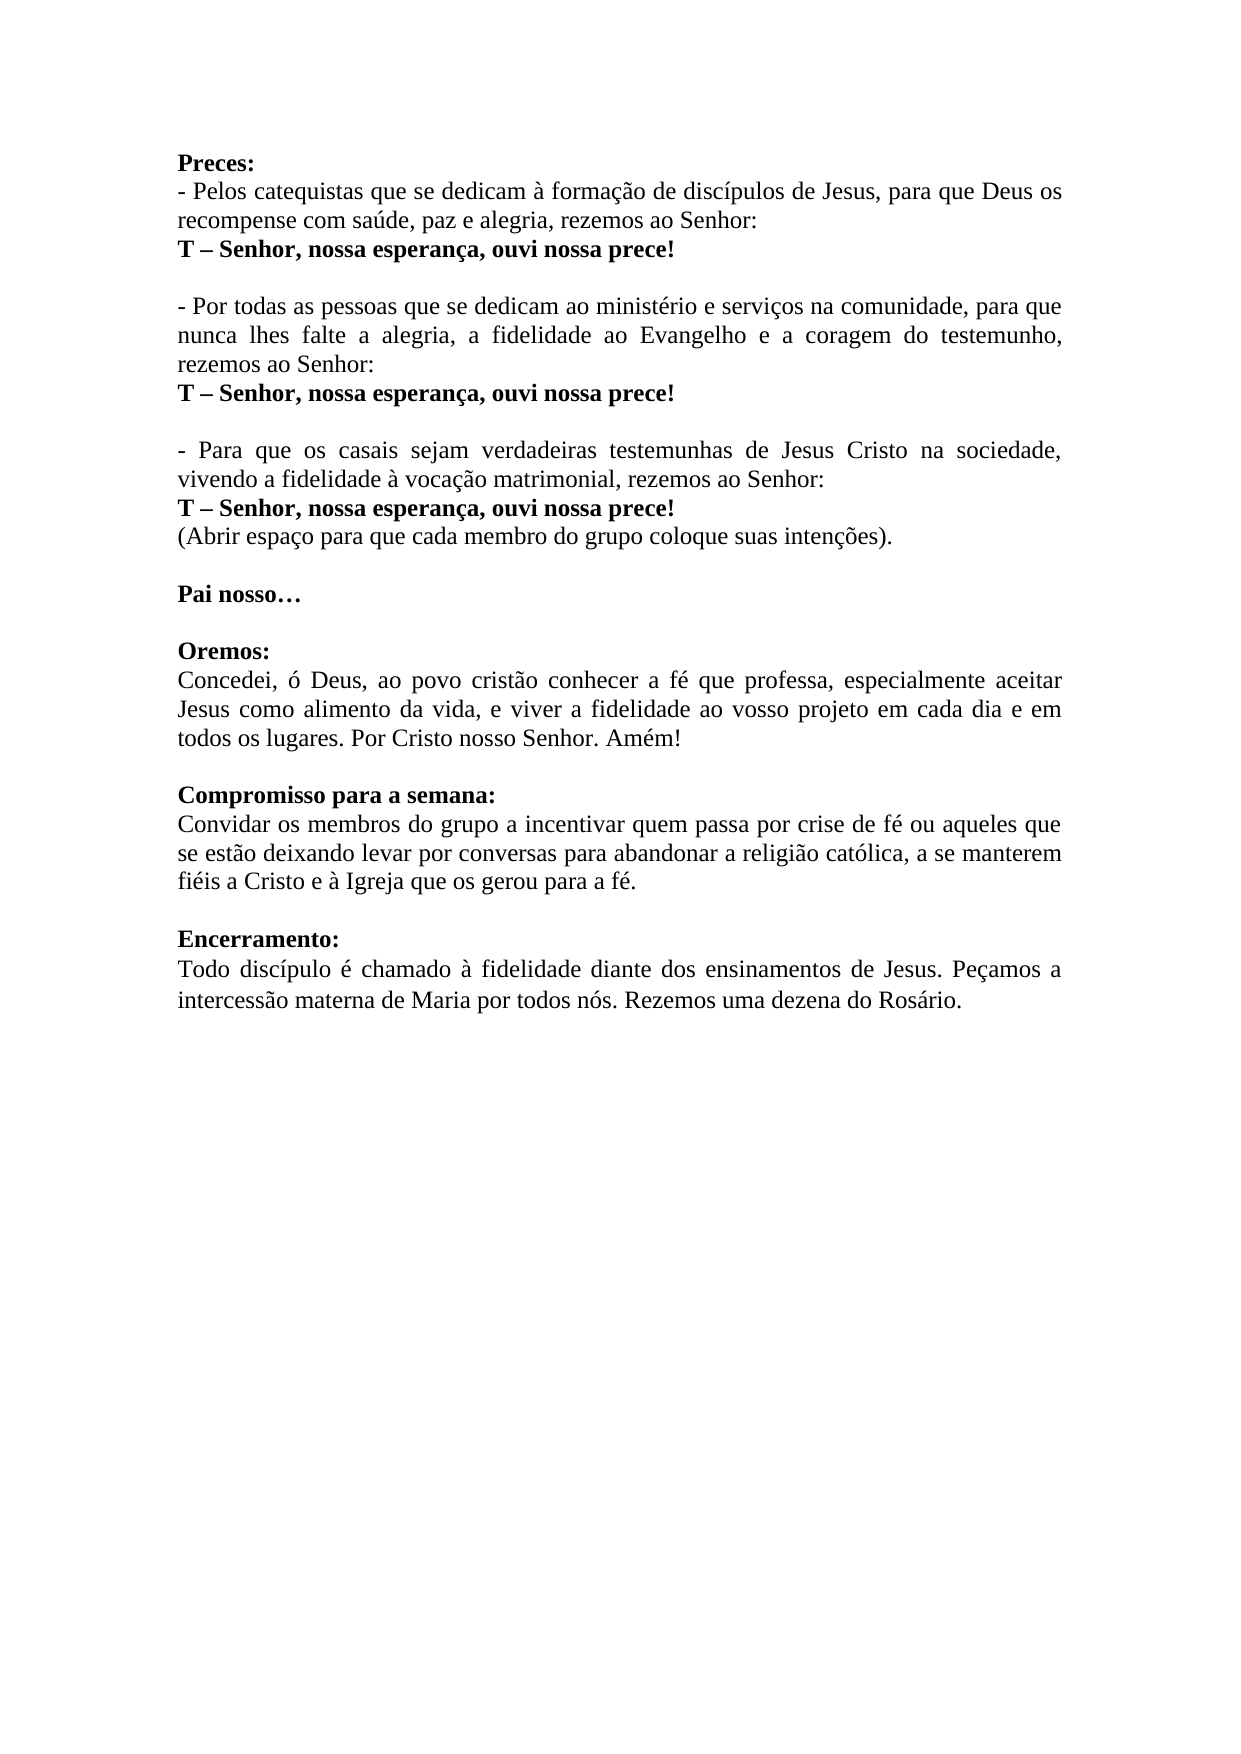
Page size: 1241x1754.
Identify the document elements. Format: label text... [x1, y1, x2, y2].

text T – Senhor, nossa esperança, ouvi nossa prece! [177, 234, 1063, 263]
text - Por todas as pessoas que se dedicam ao ministério e serviços na comunidade, para que nunca lhes falte a alegria, a fidelidade ao Evangelho e a coragem do testemunho, rezemos ao Senhor: [177, 291, 1063, 378]
text Oremos: [177, 636, 1063, 665]
text T – Senhor, nossa esperança, ouvi nossa prece! [177, 378, 1063, 406]
text - Para que os casais sejam verdadeiras testemunhas de Jesus Cristo na sociedade, vivendo a fidelidade à vocação matrimonial, rezemos ao Senhor: [177, 435, 1063, 493]
text T – Senhor, nossa esperança, ouvi nossa prece! [177, 493, 1063, 521]
text Compromisso para a semana: [177, 780, 1063, 809]
text Encerramento: [177, 924, 1063, 953]
text (Abrir espaço para que cada membro do grupo coloque suas intenções). [177, 521, 1063, 550]
text Todo discípulo é chamado à fidelidade diante dos ensinamentos de Jesus. Peçamos a intercessão materna de Maria por todos nós. Rezemos uma dezena do Rosário. [177, 954, 1063, 1013]
text Concedei, ó Deus, ao povo cristão conhecer a fé que professa, especialmente aceitar Jesus como alimento da vida, e viver a fidelidade ao vosso projeto em cada dia e em todos os lugares. Por Cristo nosso Senhor. Amém! [177, 665, 1063, 751]
text Convidar os membros do grupo a incentivar quem passa por crise de fé ou aqueles que se estão deixando levar por conversas para abandonar a religião católica, a se manterem fiéis a Cristo e à Igreja que os gerou para a fé. [177, 809, 1063, 895]
text Pai nosso… [177, 579, 1063, 608]
text Preces: - Pelos catequistas que se dedicam à formação de discípulos de Jesus, para que Deus os recompense com saúde, paz e alegria, rezemos ao Senhor: [177, 148, 1063, 234]
